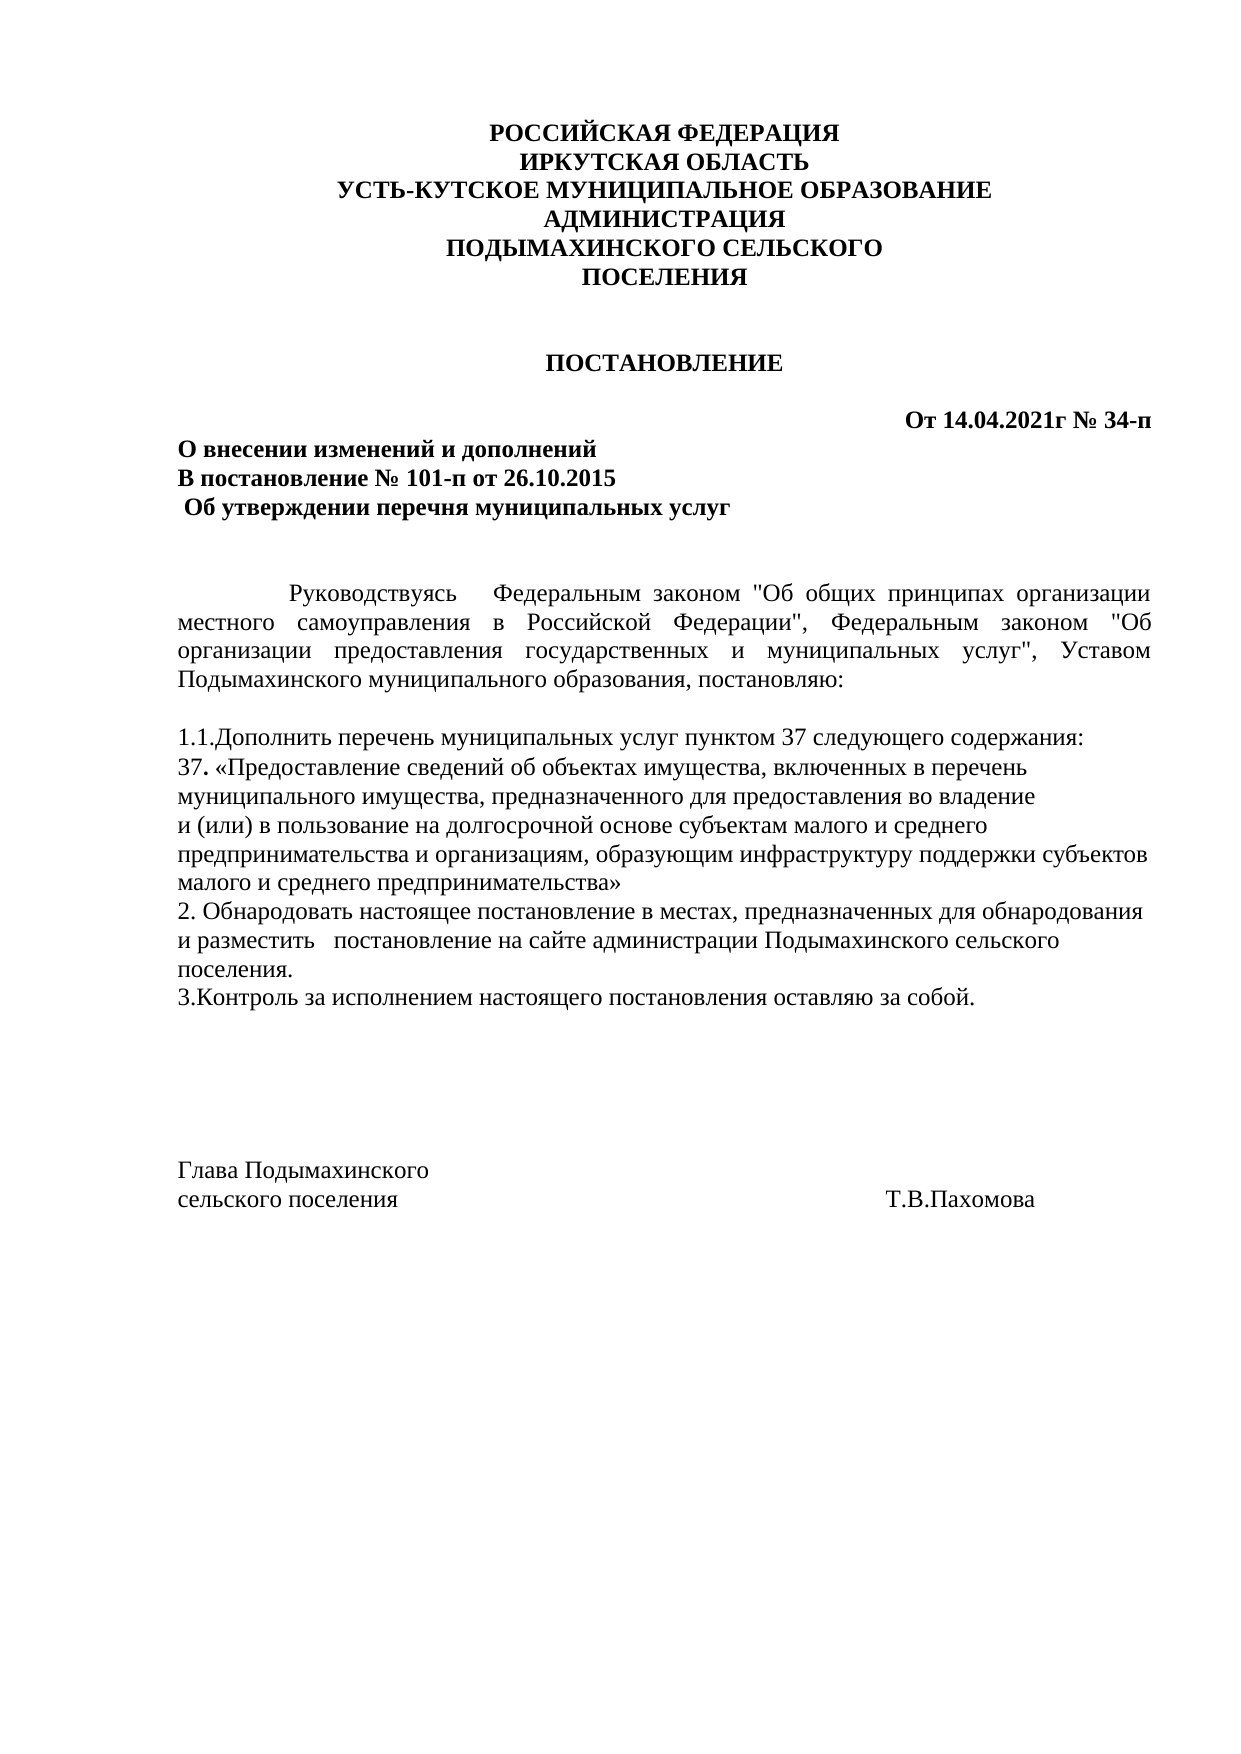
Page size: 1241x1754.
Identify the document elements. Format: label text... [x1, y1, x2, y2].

text 1.1.Дополнить перечень муниципальных услуг пунктом 37 следующего содержания: [177, 722, 1152, 751]
text О внесении изменений и дополнений [177, 434, 1152, 463]
text Об утверждении перечня муниципальных услуг [177, 492, 1152, 521]
text 3.Контроль за исполнением настоящего постановления оставляю за собой. [177, 982, 1152, 1011]
text УСТЬ-КУТСКОЕ МУНИЦИПАЛЬНОЕ ОБРАЗОВАНИЕ [177, 176, 1152, 204]
text ПОСТАНОВЛЕНИЕ [177, 348, 1152, 377]
text сельского поселения Т.В.Пахомова [177, 1184, 1152, 1212]
text ПОДЫМАХИНСКОГО СЕЛЬСКОГО [177, 233, 1152, 262]
text АДМИНИСТРАЦИЯ [177, 204, 1152, 233]
text РОССИЙСКАЯ ФЕДЕРАЦИЯ [177, 118, 1152, 147]
text В постановление № 101-п от 26.10.2015 [177, 463, 1152, 492]
text Руководствуясь Федеральным законом "Об общих принципах организации местного самоуправления в Российской Федерации", Федеральным законом "Об организации предоставления государственных и муниципальных услуг", Уставом Подымахинского муниципального образования, постановляю: [177, 578, 1152, 693]
text От 14.04.2021г № 34-п [177, 406, 1152, 434]
text ПОСЕЛЕНИЯ [177, 262, 1152, 291]
text 37. «Предоставление сведений об объектах имущества, включенных в перечень муниципального имущества, предназначенного для предоставления во владение и (или) в пользование на долгосрочной основе субъектам малого и среднего предпринимательства и организациям, образующим инфраструктуру поддержки субъектов малого и среднего предпринимательства» [177, 751, 1152, 896]
text ИРКУТСКАЯ ОБЛАСТЬ [177, 147, 1152, 176]
text 2. Обнародовать настоящее постановление в местах, предназначенных для обнародования и разместить постановление на сайте администрации Подымахинского сельского поселения. [177, 896, 1152, 982]
text Глава Подымахинского [177, 1155, 1152, 1184]
